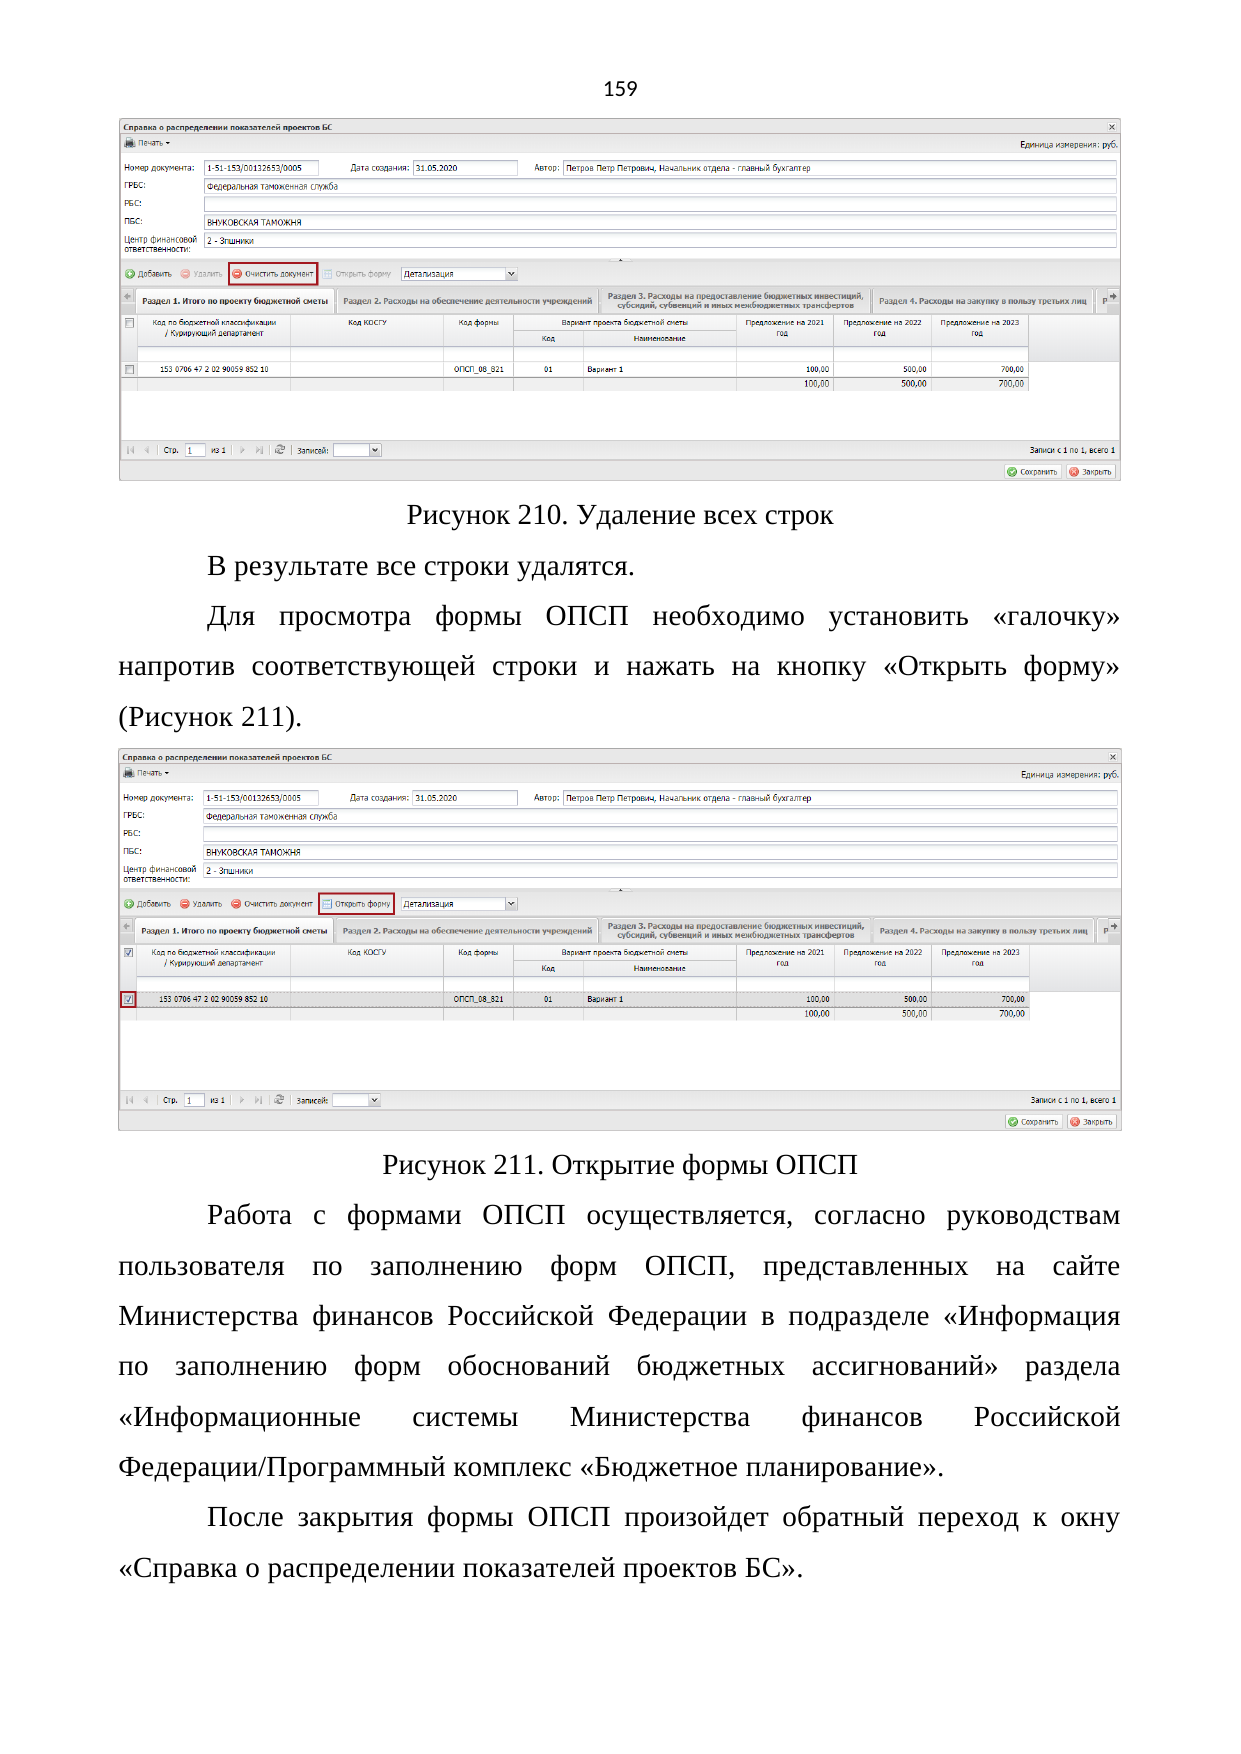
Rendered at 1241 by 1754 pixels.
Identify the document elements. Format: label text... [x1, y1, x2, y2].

picture [119, 118, 1121, 481]
text После закрытия формы ОПСП произойдет обратный переход к окну «Справка о распределении показателей проектов БС». [118, 1499, 1122, 1583]
text Работа с формами ОПСП осуществляется, согласно руководствам пользователя по заполнению форм ОПСП, представленных на сайте Министерства финансов Российской Федерации в подразделе «Информация по заполнению форм обоснований бюджетных ассигнований» раздела «Информационные системы Министерства финансов Российской Федерации/Программный комплекс «Бюджетное планирование». [118, 1197, 1122, 1483]
text Для просмотра формы ОПСП необходимо установить «галочку» напротив соответствующей строки и нажать на кнопку «Открыть форму» (Рисунок 211). [118, 598, 1122, 732]
text В результате все строки удалятся. [118, 548, 1122, 581]
picture [118, 748, 1122, 1131]
